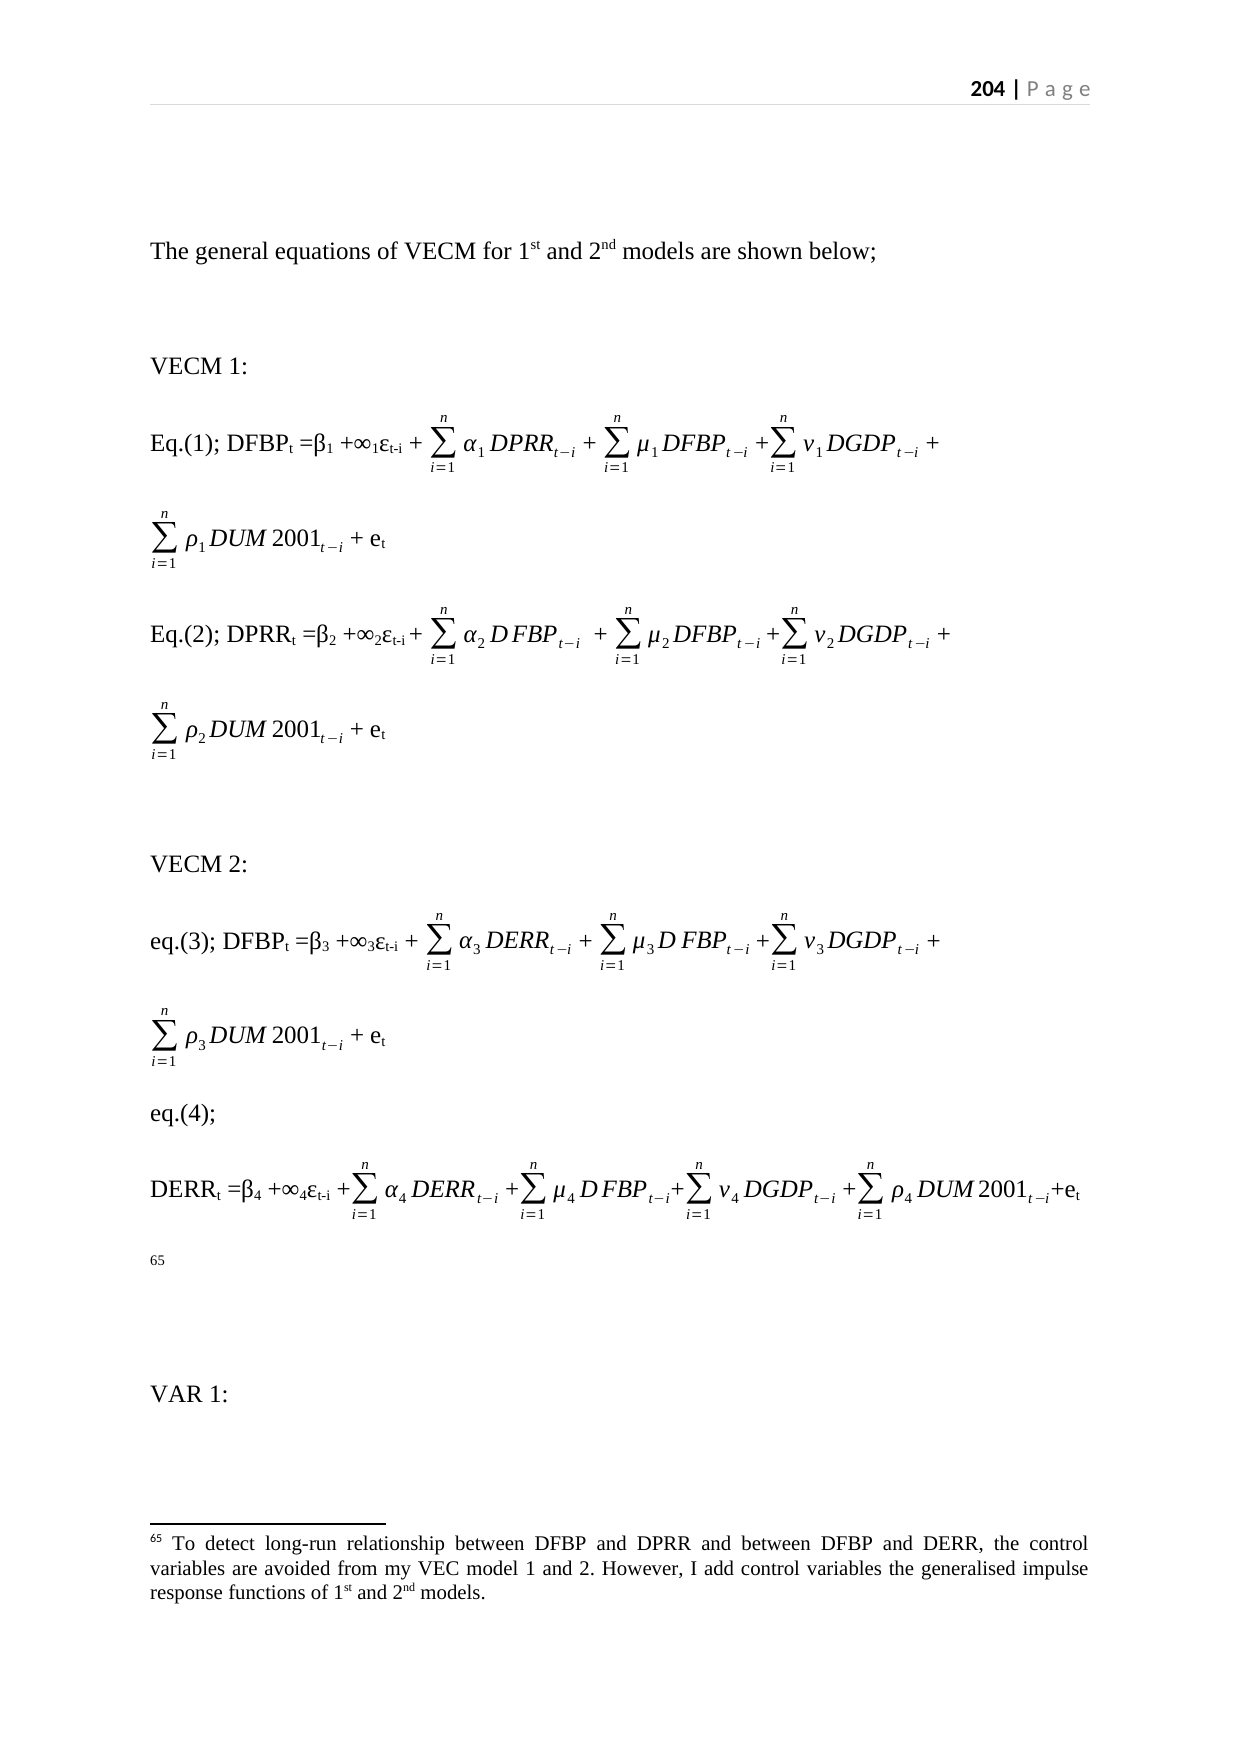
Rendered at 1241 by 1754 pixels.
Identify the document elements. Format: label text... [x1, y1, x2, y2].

text VECM 2: [150, 849, 1090, 878]
text Eq.(2); DPRRt =β2 +∞2ɛt-i + + + + + et [150, 600, 1090, 763]
text eq.(4); [150, 1098, 1090, 1127]
text DERRt =β4 +∞4ɛt-i + ++ ++et [150, 1155, 1090, 1280]
text eq.(3); DFBPt =β3 +∞3ɛt-i + + + + + et [150, 906, 1090, 1069]
text The general equations of VECM for 1st and 2nd models are shown below; [150, 236, 1090, 265]
text VECM 1: [150, 351, 1090, 380]
text VAR 1: [150, 1379, 1090, 1408]
text Eq.(1); DFBPt =β1 +∞1ɛt-i + + + + + et [150, 409, 1090, 571]
